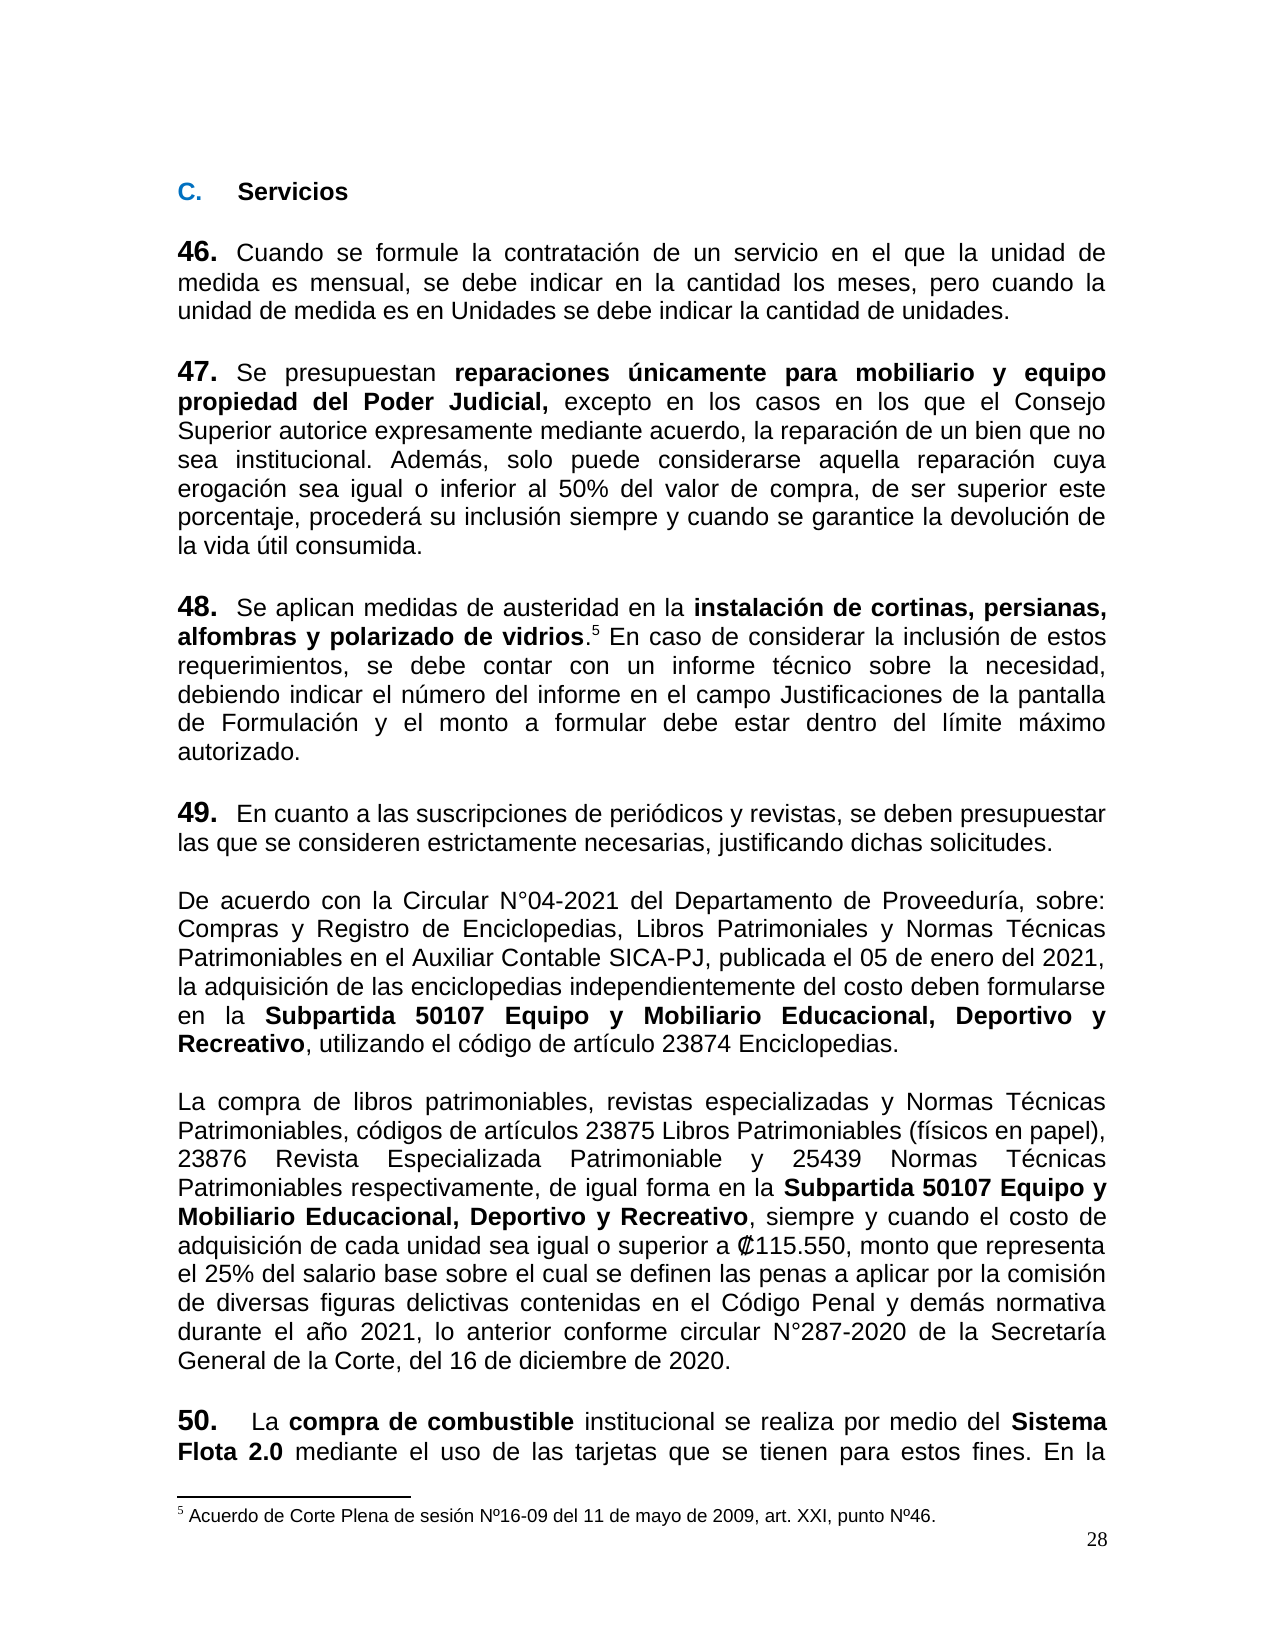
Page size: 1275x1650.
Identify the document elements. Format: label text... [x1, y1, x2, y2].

subtitle Servicios [177, 176, 1107, 205]
list En cuanto a las suscripciones de periódicos y revistas, se deben presupuestar las que se consideren estrictamente necesarias, justificando dichas solicitudes. [177, 794, 1107, 857]
text La compra de libros patrimoniables, revistas especializadas y Normas Técnicas Patrimoniables, códigos de artículos 23875 Libros Patrimoniables (físicos en papel), 23876 Revista Especializada Patrimoniable y 25439 Normas Técnicas Patrimoniables respectivamente, de igual forma en la Subpartida 50107 Equipo y Mobiliario Educacional, Deportivo y Recreativo, siempre y cuando el costo de adquisición de cada unidad sea igual o superior a ₡115.550, monto que representa el 25% del salario base sobre el cual se definen las penas a aplicar por la comisión de diversas figuras delictivas contenidas en el Código Penal y demás normativa durante el año 2021, lo anterior conforme circular N°287-2020 de la Secretaría General de la Corte, del 16 de diciembre de 2020. [177, 1087, 1107, 1374]
list Se presupuestan reparaciones únicamente para mobiliario y equipo propiedad del Poder Judicial, excepto en los casos en los que el Consejo Superior autorice expresamente mediante acuerdo, la reparación de un bien que no sea institucional. Además, solo puede considerarse aquella reparación cuya erogación sea igual o inferior al 50% del valor de compra, de ser superior este porcentaje, procederá su inclusión siempre y cuando se garantice la devolución de la vida útil consumida. [177, 354, 1107, 560]
list Se aplican medidas de austeridad en la instalación de cortinas, persianas, alfombras y polarizado de vidrios. En caso de considerar la inclusión de estos requerimientos, se debe contar con un informe técnico sobre la necesidad, debiendo indicar el número del informe en el campo Justificaciones de la pantalla de Formulación y el monto a formular debe estar dentro del límite máximo autorizado. [177, 588, 1107, 766]
text De acuerdo con la Circular N°04-2021 del Departamento de Proveeduría, sobre: Compras y Registro de Enciclopedias, Libros Patrimoniales y Normas Técnicas Patrimoniables en el Auxiliar Contable SICA-PJ, publicada el 05 de enero del 2021, la adquisición de las enciclopedias independientemente del costo deben formularse en la Subpartida 50107 Equipo y Mobiliario Educacional, Deportivo y Recreativo, utilizando el código de artículo 23874 Enciclopedias. [177, 886, 1107, 1058]
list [177, 1403, 1107, 1465]
list Cuando se formule la contratación de un servicio en el que la unidad de medida es mensual, se debe indicar en la cantidad los meses, pero cuando la unidad de medida es en Unidades se debe indicar la cantidad de unidades. [177, 234, 1107, 325]
